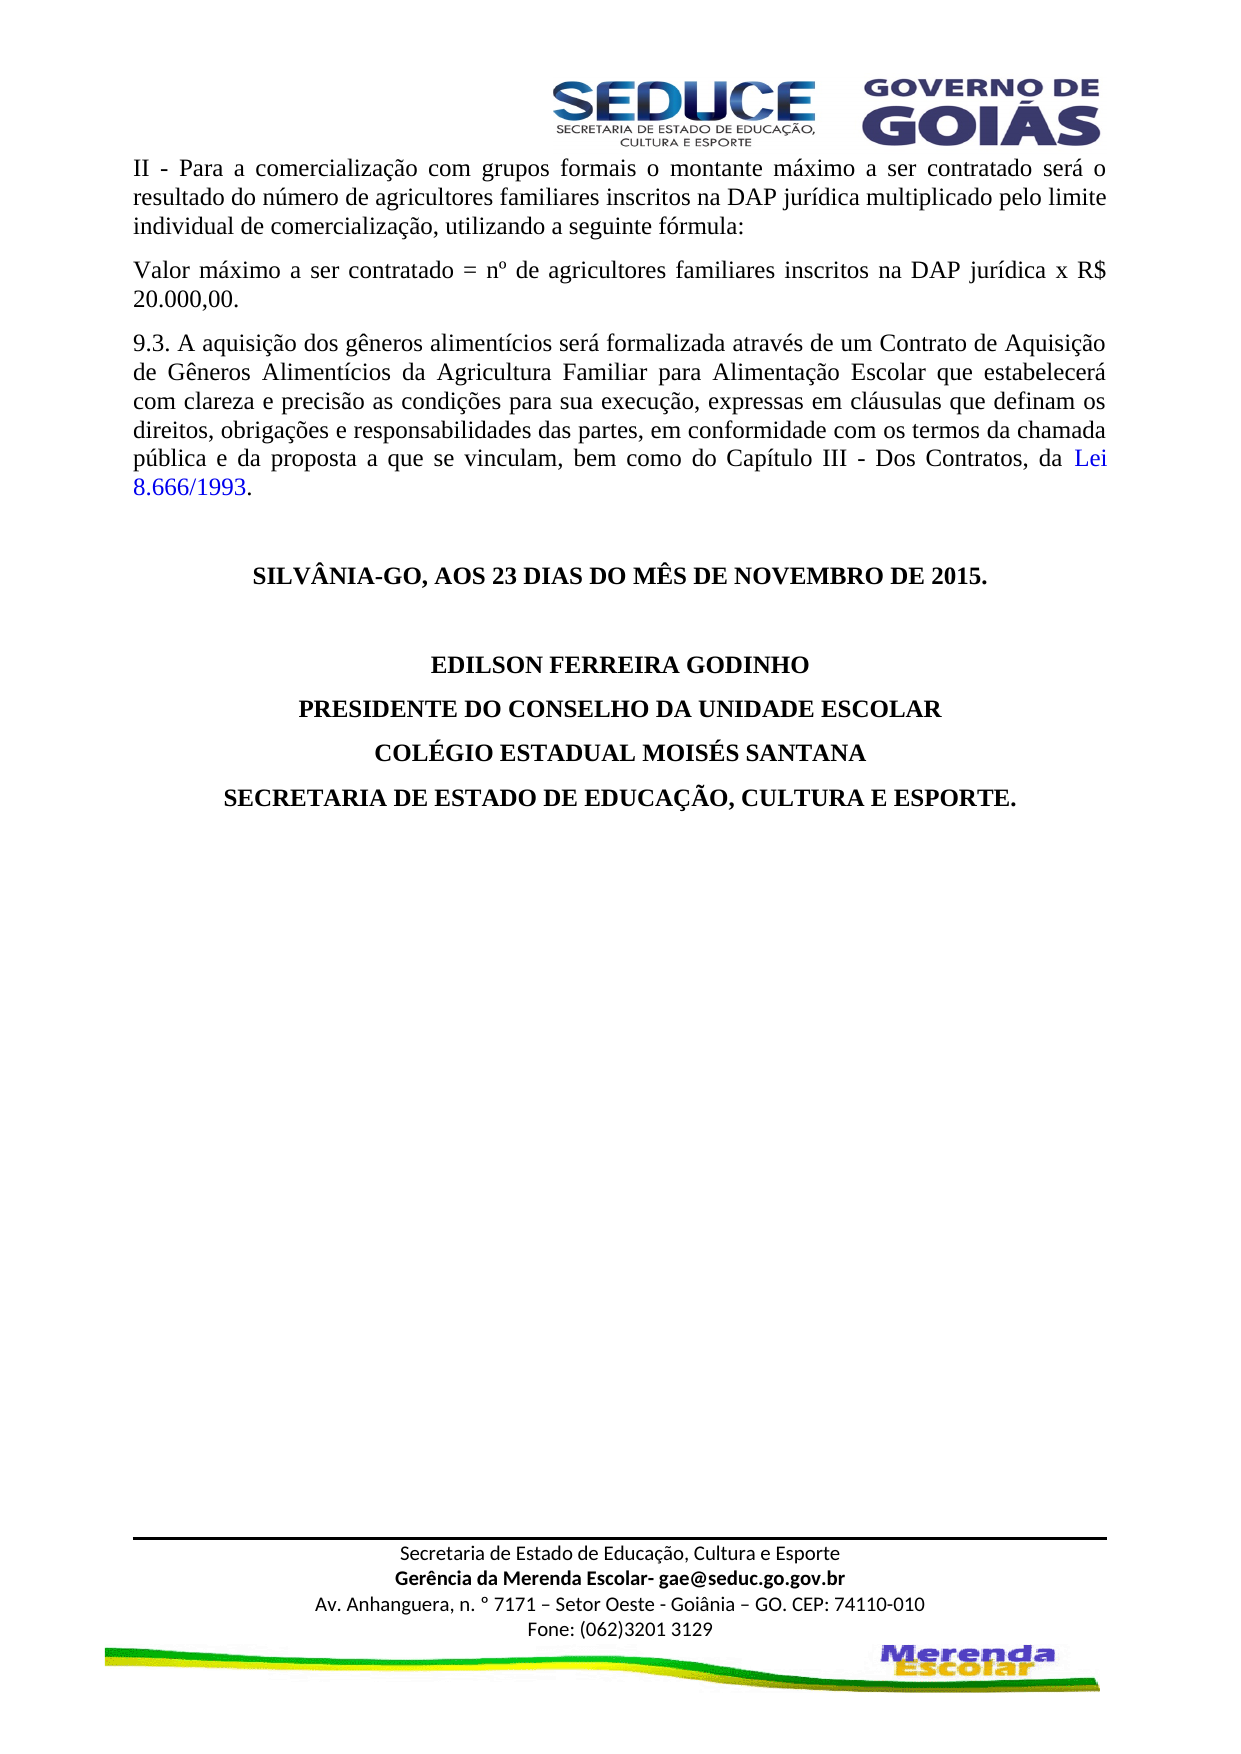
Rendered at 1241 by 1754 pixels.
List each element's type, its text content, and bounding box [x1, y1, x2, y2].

text II - Para a comercialização com grupos formais o montante máximo a ser contratado será o resultado do número de agricultores familiares inscritos na DAP jurídica multiplicado pelo limite individual de comercialização, utilizando a seguinte fórmula: [133, 153, 1107, 240]
text SECRETARIA DE ESTADO DE EDUCAÇÃO, CULTURA E ESPORTE. [133, 783, 1107, 812]
picture [552, 73, 1108, 154]
text COLÉGIO ESTADUAL MOISÉS SANTANA [133, 738, 1107, 767]
text 9.3. A aquisição dos gêneros alimentícios será formalizada através de um Contrato de Aquisição de Gêneros Alimentícios da Agricultura Familiar para Alimentação Escolar que estabelecerá com clareza e precisão as condições para sua execução, expressas em cláusulas que definam os direitos, obrigações e responsabilidades das partes, em conformidade com os termos da chamada pública e da proposta a que se vinculam, bem como do Capítulo III - Dos Contratos, da Lei 8.666/1993. [133, 328, 1107, 501]
text PRESIDENTE DO CONSELHO DA UNIDADE ESCOLAR [133, 694, 1107, 723]
text Valor máximo a ser contratado = nº de agricultores familiares inscritos na DAP jurídica x R$ 20.000,00. [133, 255, 1107, 313]
text EDILSON FERREIRA GODINHO [133, 650, 1107, 678]
text SILVÂNIA-GO, AOS 23 DIAS DO MÊS DE NOVEMBRO DE 2015. [133, 561, 1107, 590]
